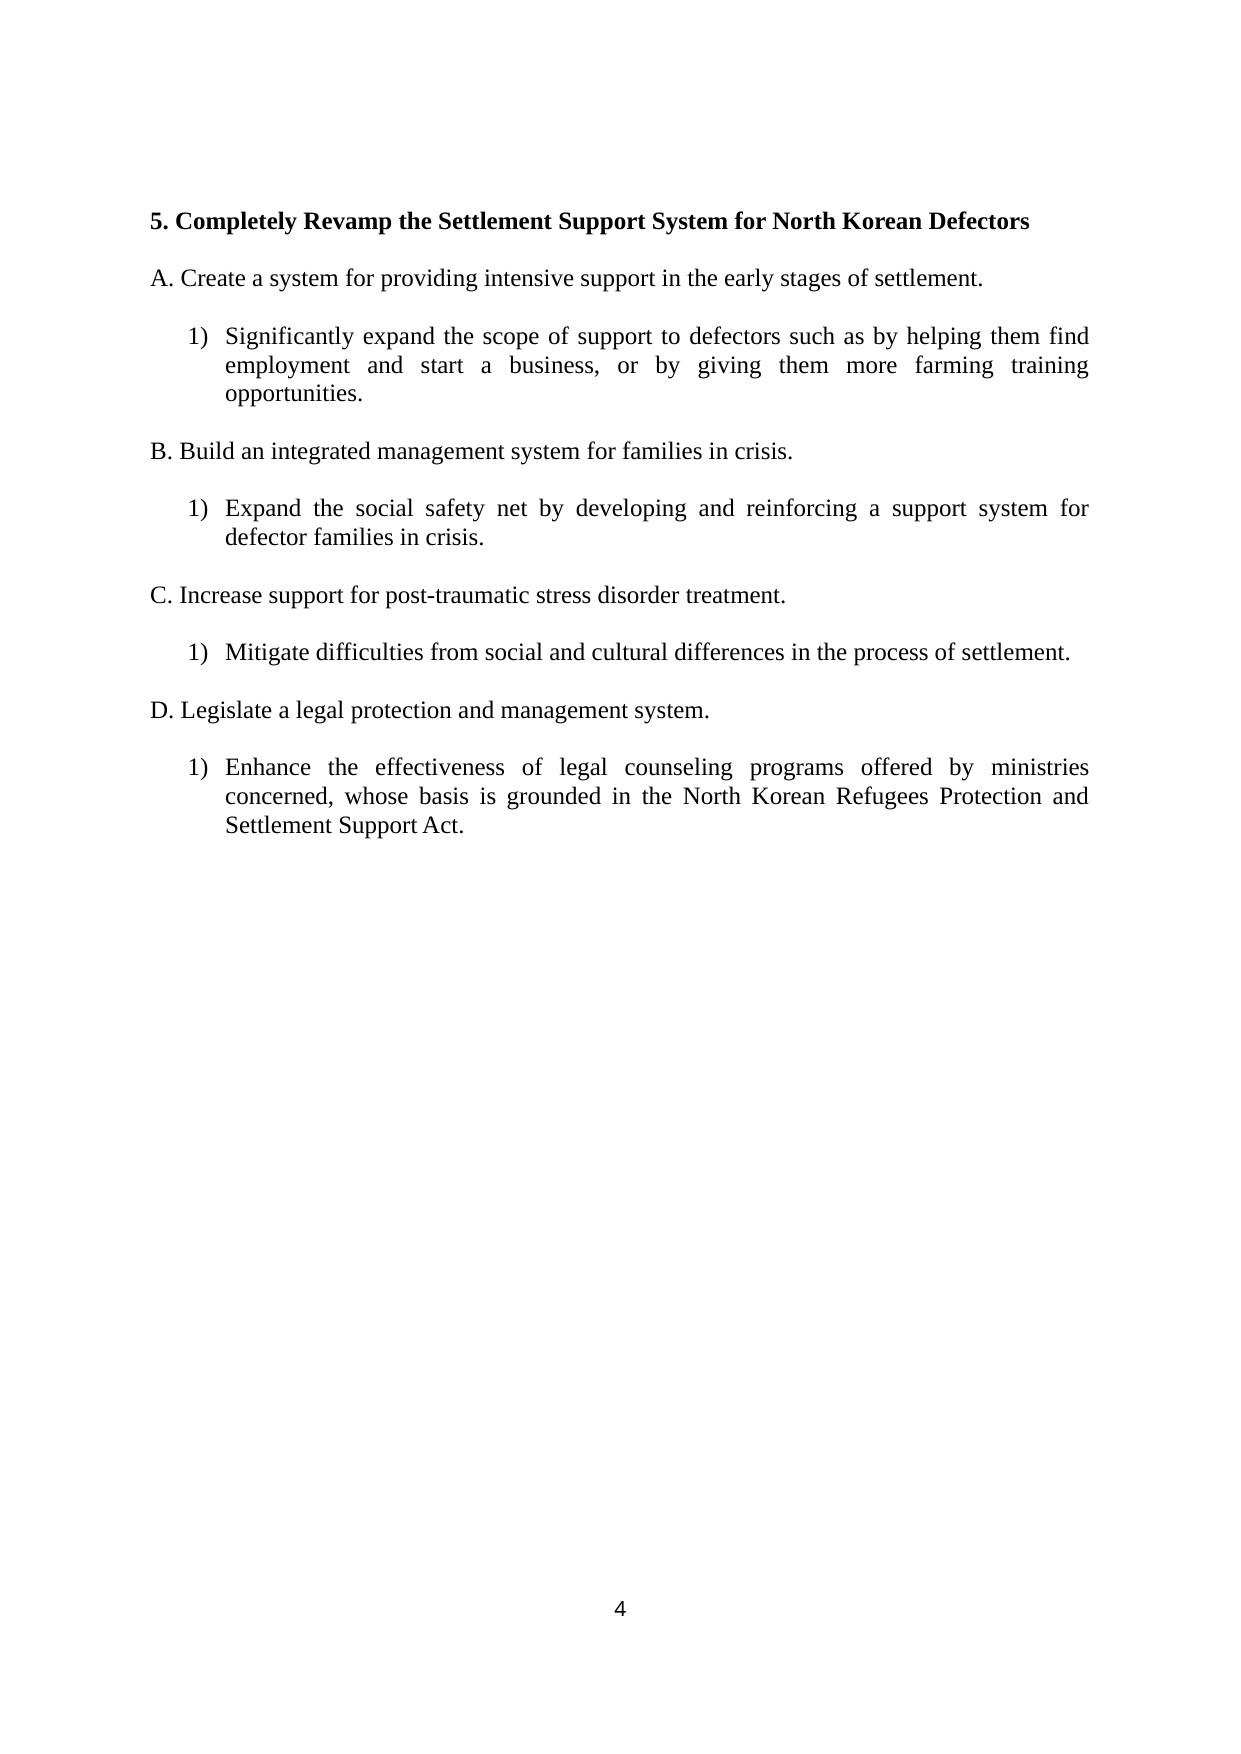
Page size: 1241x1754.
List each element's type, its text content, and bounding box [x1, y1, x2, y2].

text D. Legislate a legal protection and management system. [150, 695, 1090, 723]
list Mitigate difficulties from social and cultural differences in the process of settlement. [187, 637, 1090, 666]
text 5. Completely Revamp the Settlement Support System for North Korean Defectors [150, 206, 1090, 235]
list Significantly expand the scope of support to defectors such as by helping them find employment and start a business, or by giving them more farming training opportunities. [187, 321, 1090, 407]
list Expand the social safety net by developing and reinforcing a support system for defector families in crisis. [187, 493, 1090, 551]
text C. Increase support for post-traumatic stress disorder treatment. [150, 580, 1090, 608]
text A. Create a system for providing intensive support in the early stages of settlement. [150, 263, 1090, 292]
text B. Build an integrated management system for families in crisis. [150, 436, 1090, 465]
list Enhance the effectiveness of legal counseling programs offered by ministries concerned, whose basis is grounded in the North Korean Refugees Protection and Settlement Support Act. [187, 752, 1090, 838]
